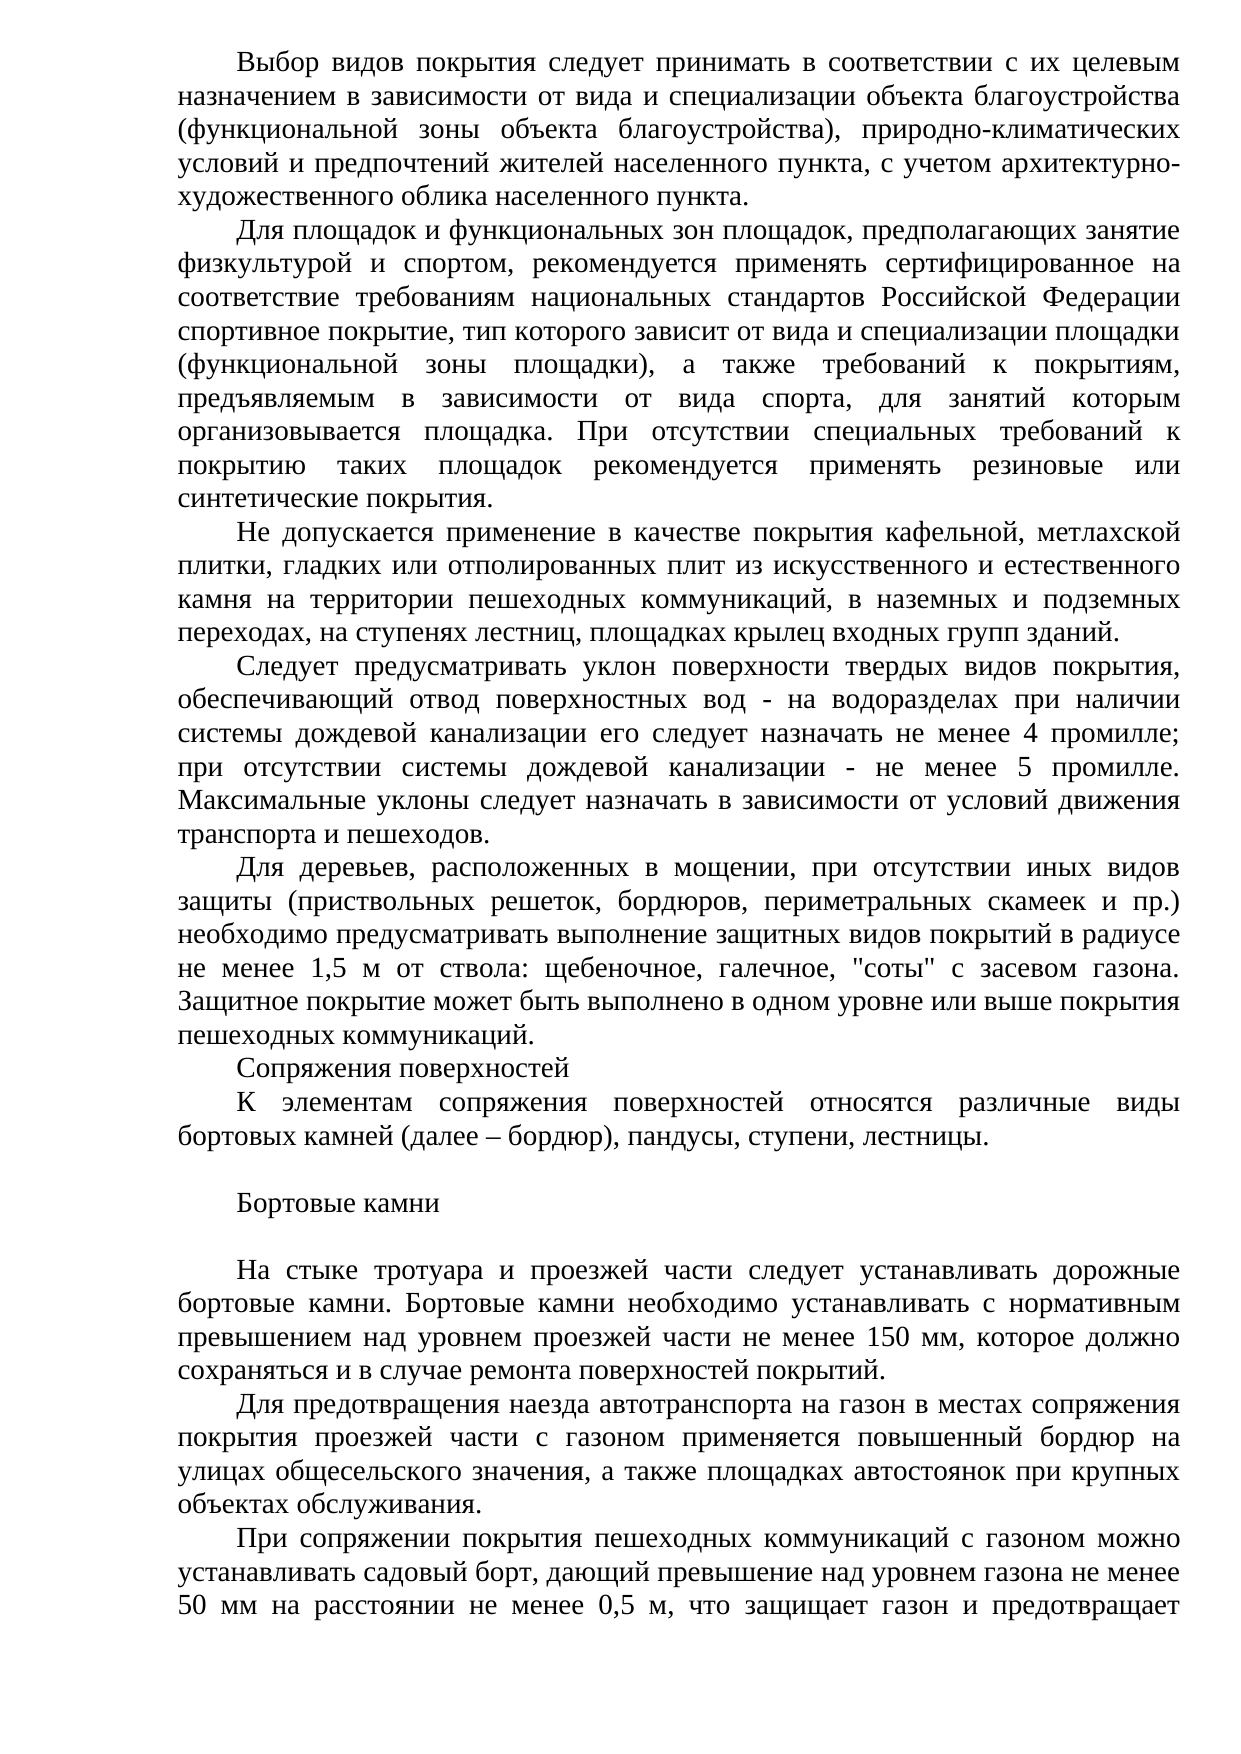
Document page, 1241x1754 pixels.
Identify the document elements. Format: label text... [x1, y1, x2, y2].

text Для деревьев, расположенных в мощении, при отсутствии иных видов защиты (приствольных решеток, бордюров, периметральных скамеек и пр.) необходимо предусматривать выполнение защитных видов покрытий в радиусе не менее 1,5 м от ствола: щебеночное, галечное, "соты" с засевом газона. Защитное покрытие может быть выполнено в одном уровне или выше покрытия пешеходных коммуникаций. [177, 849, 1181, 1051]
text Бортовые камни [177, 1185, 1181, 1218]
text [177, 1520, 1181, 1621]
text Выбор видов покрытия следует принимать в соответствии с их целевым назначением в зависимости от вида и специализации объекта благоустройства (функциональной зоны объекта благоустройства), природно-климатических условий и предпочтений жителей населенного пункта, с учетом архитектурно-художественного облика населенного пункта. [177, 44, 1181, 212]
text Следует предусматривать уклон поверхности твердых видов покрытия, обеспечивающий отвод поверхностных вод - на водоразделах при наличии системы дождевой канализации его следует назначать не менее 4 промилле; при отсутствии системы дождевой канализации - не менее 5 промилле. Максимальные уклоны следует назначать в зависимости от условий движения транспорта и пешеходов. [177, 648, 1181, 849]
text К элементам сопряжения поверхностей относятся различные виды бортовых камней (далее – бордюр), пандусы, ступени, лестницы. [177, 1084, 1181, 1151]
text Не допускается применение в качестве покрытия кафельной, метлахской плитки, гладких или отполированных плит из искусственного и естественного камня на территории пешеходных коммуникаций, в наземных и подземных переходах, на ступенях лестниц, площадках крылец входных групп зданий. [177, 514, 1181, 648]
text На стыке тротуара и проезжей части следует устанавливать дорожные бортовые камни. Бортовые камни необходимо устанавливать с нормативным превышением над уровнем проезжей части не менее 150 мм, которое должно сохраняться и в случае ремонта поверхностей покрытий. [177, 1252, 1181, 1386]
text Для предотвращения наезда автотранспорта на газон в местах сопряжения покрытия проезжей части с газоном применяется повышенный бордюр на улицах общесельского значения, а также площадках автостоянок при крупных объектах обслуживания. [177, 1386, 1181, 1520]
text Сопряжения поверхностей [177, 1051, 1181, 1084]
text Для площадок и функциональных зон площадок, предполагающих занятие физкультурой и спортом, рекомендуется применять сертифицированное на соответствие требованиям национальных стандартов Российской Федерации спортивное покрытие, тип которого зависит от вида и специализации площадки (функциональной зоны площадки), а также требований к покрытиям, предъявляемым в зависимости от вида спорта, для занятий которым организовывается площадка. При отсутствии специальных требований к покрытию таких площадок рекомендуется применять резиновые или синтетические покрытия. [177, 212, 1181, 514]
